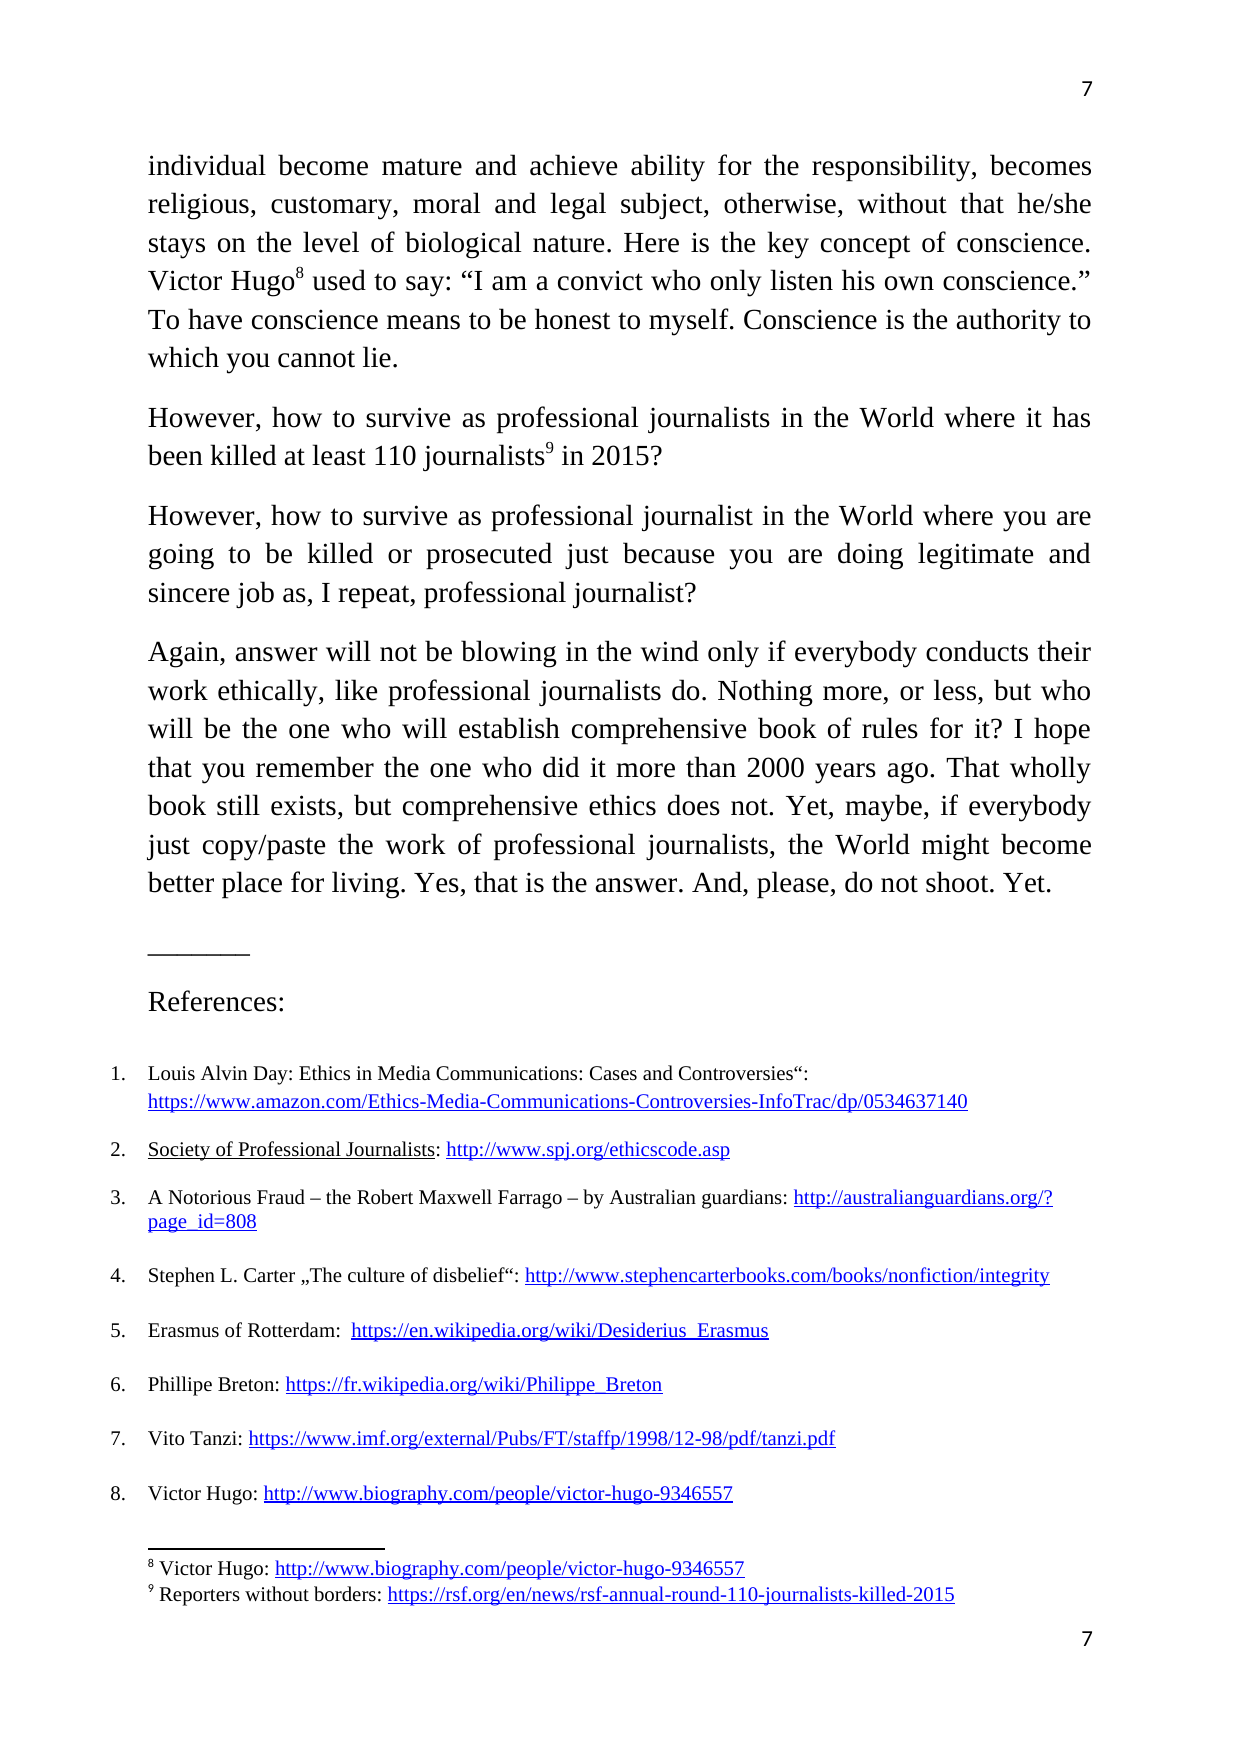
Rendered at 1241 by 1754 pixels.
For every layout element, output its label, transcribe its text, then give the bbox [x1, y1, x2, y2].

list Erasmus of Rotterdam: https://en.wikipedia.org/wiki/Desiderius_Erasmus [110, 1318, 1093, 1342]
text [148, 148, 1093, 374]
text However, how to survive as professional journalists in the World where it has been killed at least 110 journalists in 2015? [148, 400, 1093, 472]
list Society of Professional Journalists: http://www.spj.org/ethicscode.asp [435, 1137, 1093, 1161]
subtitle Louis Alvin Day: Ethics in Media Communications: Cases and Controversies“: [110, 1061, 1093, 1085]
list Vito Tanzi: https://www.imf.org/external/Pubs/FT/staffp/1998/12-98/pdf/tanzi.pdf [110, 1426, 1093, 1450]
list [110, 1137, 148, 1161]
text However, how to survive as professional journalist in the World where you are going to be killed or prosecuted just because you are doing legitimate and sincere job as, I repeat, professional journalist? [148, 498, 1093, 608]
text https://www.amazon.com/Ethics-Media-Communications-Controversies-InfoTrac/dp/0534637140 [148, 1089, 1093, 1113]
text Again, answer will not be blowing in the wind only if everybody conducts their work ethically, like professional journalists do. Nothing more, or less, but who will be the one who will establish comprehensive book of rules for it? I hope that you remember the one who did it more than 2000 years ago. That wholly book still exists, but comprehensive ethics does not. Yet, maybe, if everybody just copy/paste the work of professional journalists, the World might become better place for living. Yes, that is the answer. And, please, do not shoot. Yet. [148, 634, 1093, 899]
text _______ [148, 925, 1093, 958]
list Stephen L. Carter „The culture of disbelief“: http://www.stephencarterbooks.com/books/nonfiction/integrity [110, 1263, 1093, 1287]
list Victor Hugo: http://www.biography.com/people/victor-hugo-9346557 [110, 1480, 1093, 1504]
list Phillipe Breton: https://fr.wikipedia.org/wiki/Philippe_Breton [110, 1372, 1093, 1396]
list A Notorious Fraud – the Robert Maxwell Farrago – by Australian guardians: http://australianguardians.org/?page_id=808 [110, 1185, 1093, 1233]
text References: [148, 984, 1093, 1018]
